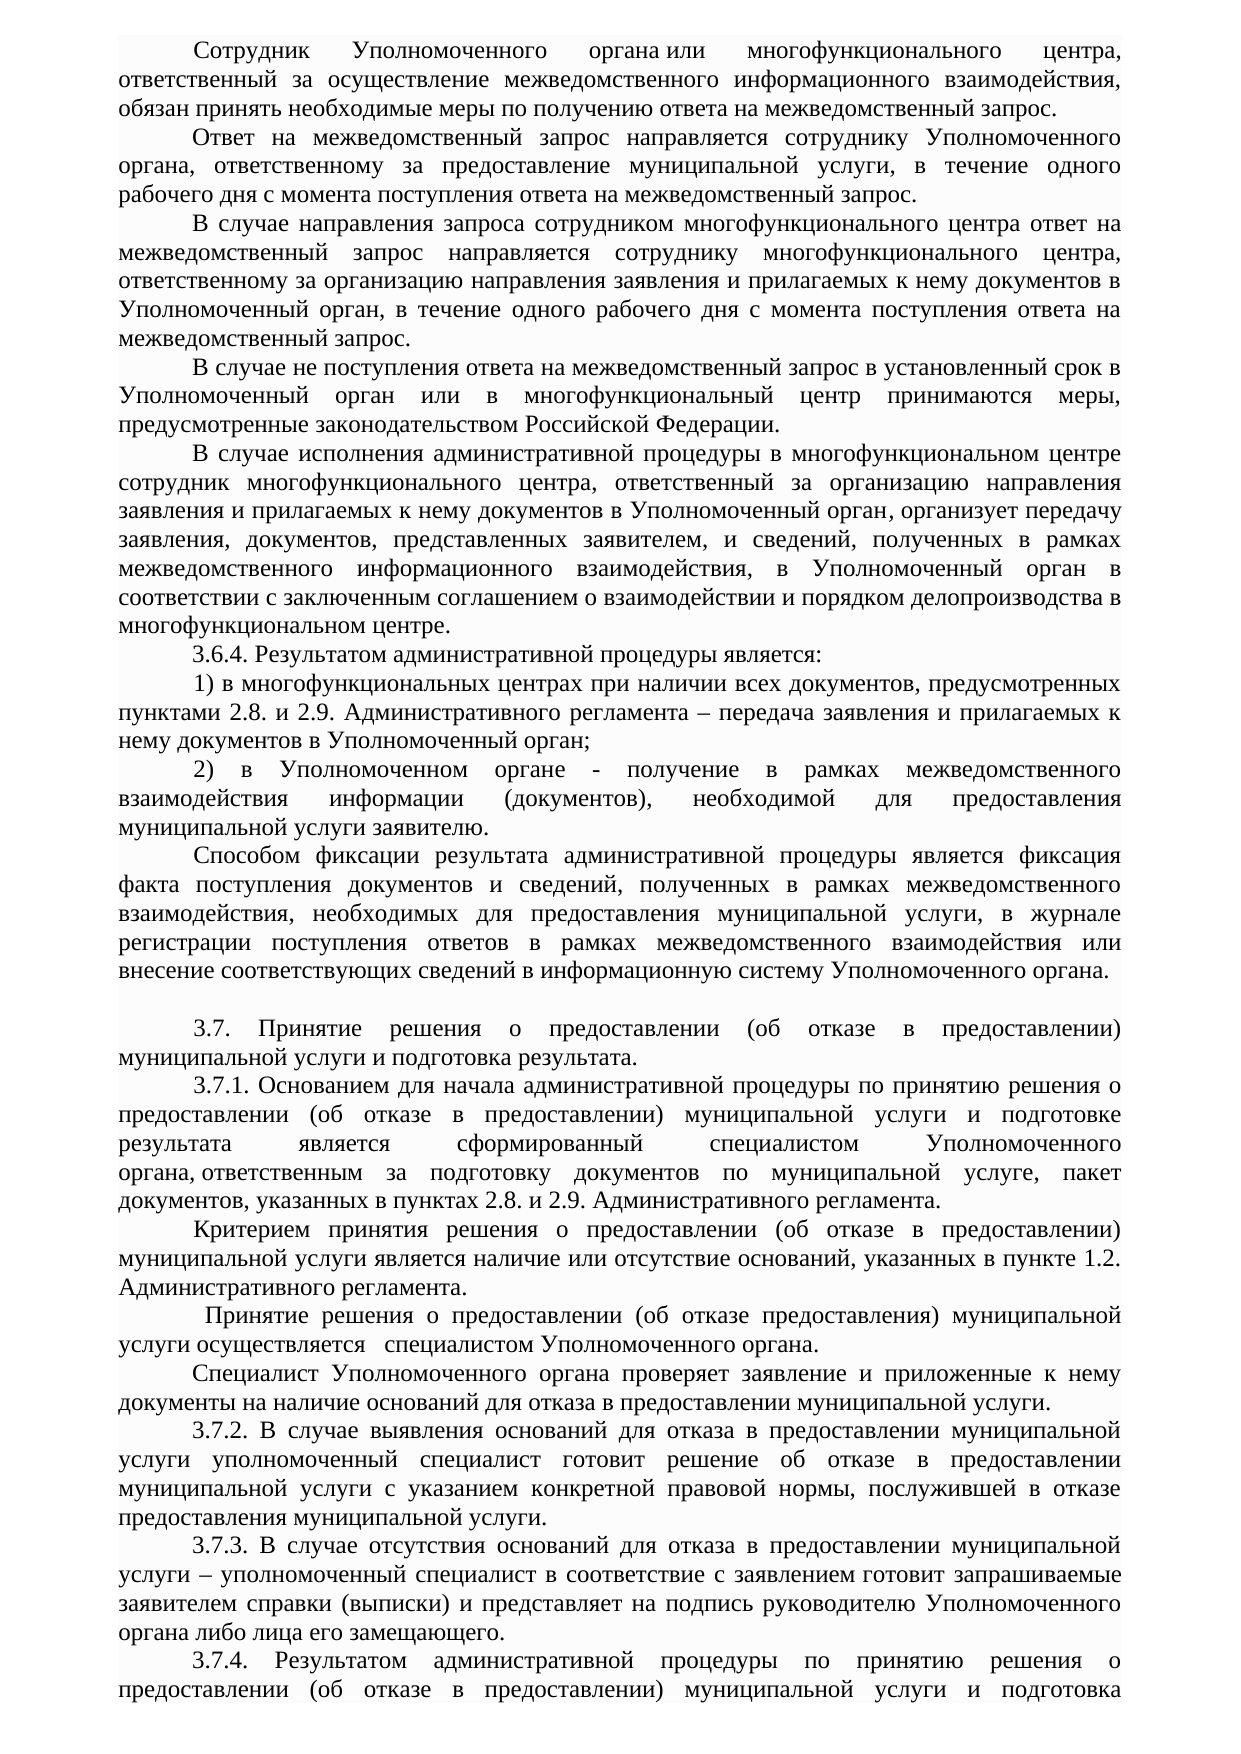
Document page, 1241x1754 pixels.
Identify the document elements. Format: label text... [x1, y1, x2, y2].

text Принятие решения о предоставлении (об отказе предоставления) муниципальной услуги осуществляется специалистом Уполномоченного органа. [118, 1300, 1122, 1358]
text В случае не поступления ответа на межведомственный запрос в установленный срок в Уполномоченный орган или в многофункциональный центр принимаются меры, предусмотренные законодательством Российской Федерации. [118, 352, 1122, 438]
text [118, 1645, 1122, 1703]
text 3.7.3. В случае отсутствия оснований для отказа в предоставлении муниципальной услуги – уполномоченный специалист в соответствие с заявлением готовит запрашиваемые заявителем справки (выписки) и представляет на подпись руководителю Уполномоченного органа либо лица его замещающего. [118, 1530, 1122, 1645]
text Ответ на межведомственный запрос направляется сотруднику Уполномоченного органа, ответственному за предоставление муниципальной услуги, в течение одного рабочего дня с момента поступления ответа на межведомственный запрос. [118, 122, 1122, 208]
text Критерием принятия решения о предоставлении (об отказе в предоставлении) муниципальной услуги является наличие или отсутствие оснований, указанных в пункте 1.2. Административного регламента. [118, 1214, 1122, 1300]
text Способом фиксации результата административной процедуры является фиксация факта поступления документов и сведений, полученных в рамках межведомственного взаимодействия, необходимых для предоставления муниципальной услуги, в журнале регистрации поступления ответов в рамках межведомственного взаимодействия или внесение соответствующих сведений в информационную систему Уполномоченного органа. [118, 840, 1122, 984]
text 3.6.4. Результатом административной процедуры является: [118, 639, 1122, 668]
text Сотрудник Уполномоченного органа или многофункционального центра, ответственный за осуществление межведомственного информационного взаимодействия, обязан принять необходимые меры по получению ответа на межведомственный запрос. [118, 35, 1122, 122]
text В случае исполнения административной процедуры в многофункциональном центре сотрудник многофункционального центра, ответственный за организацию направления заявления и прилагаемых к нему документов в Уполномоченный орган, организует передачу заявления, документов, представленных заявителем, и сведений, полученных в рамках межведомственного информационного взаимодействия, в Уполномоченный орган в соответствии с заключенным соглашением о взаимодействии и порядком делопроизводства в многофункциональном центре. [118, 438, 1122, 639]
text 3.7. Принятие решения о предоставлении (об отказе в предоставлении) муниципальной услуги и подготовка результата. [118, 1013, 1122, 1070]
text 3.7.1. Основанием для начала административной процедуры по принятию решения о предоставлении (об отказе в предоставлении) муниципальной услуги и подготовке результата является сформированный специалистом Уполномоченного органа, ответственным за подготовку документов по муниципальной услуге, пакет документов, указанных в пунктах 2.8. и 2.9. Административного регламента. [118, 1070, 1122, 1214]
text В случае направления запроса сотрудником многофункционального центра ответ на межведомственный запрос направляется сотруднику многофункционального центра, ответственному за организацию направления заявления и прилагаемых к нему документов в Уполномоченный орган, в течение одного рабочего дня с момента поступления ответа на межведомственный запрос. [118, 208, 1122, 352]
text 1) в многофункциональных центрах при наличии всех документов, предусмотренных пунктами 2.8. и 2.9. Административного регламента – передача заявления и прилагаемых к нему документов в Уполномоченный орган; [118, 668, 1122, 754]
text 2) в Уполномоченном органе - получение в рамках межведомственного взаимодействия информации (документов), необходимой для предоставления муниципальной услуги заявителю. [118, 754, 1122, 840]
text 3.7.2. В случае выявления оснований для отказа в предоставлении муниципальной услуги уполномоченный специалист готовит решение об отказе в предоставлении муниципальной услуги с указанием конкретной правовой нормы, послужившей в отказе предоставления муниципальной услуги. [118, 1415, 1122, 1530]
text Специалист Уполномоченного органа проверяет заявление и приложенные к нему документы на наличие оснований для отказа в предоставлении муниципальной услуги. [118, 1358, 1122, 1415]
